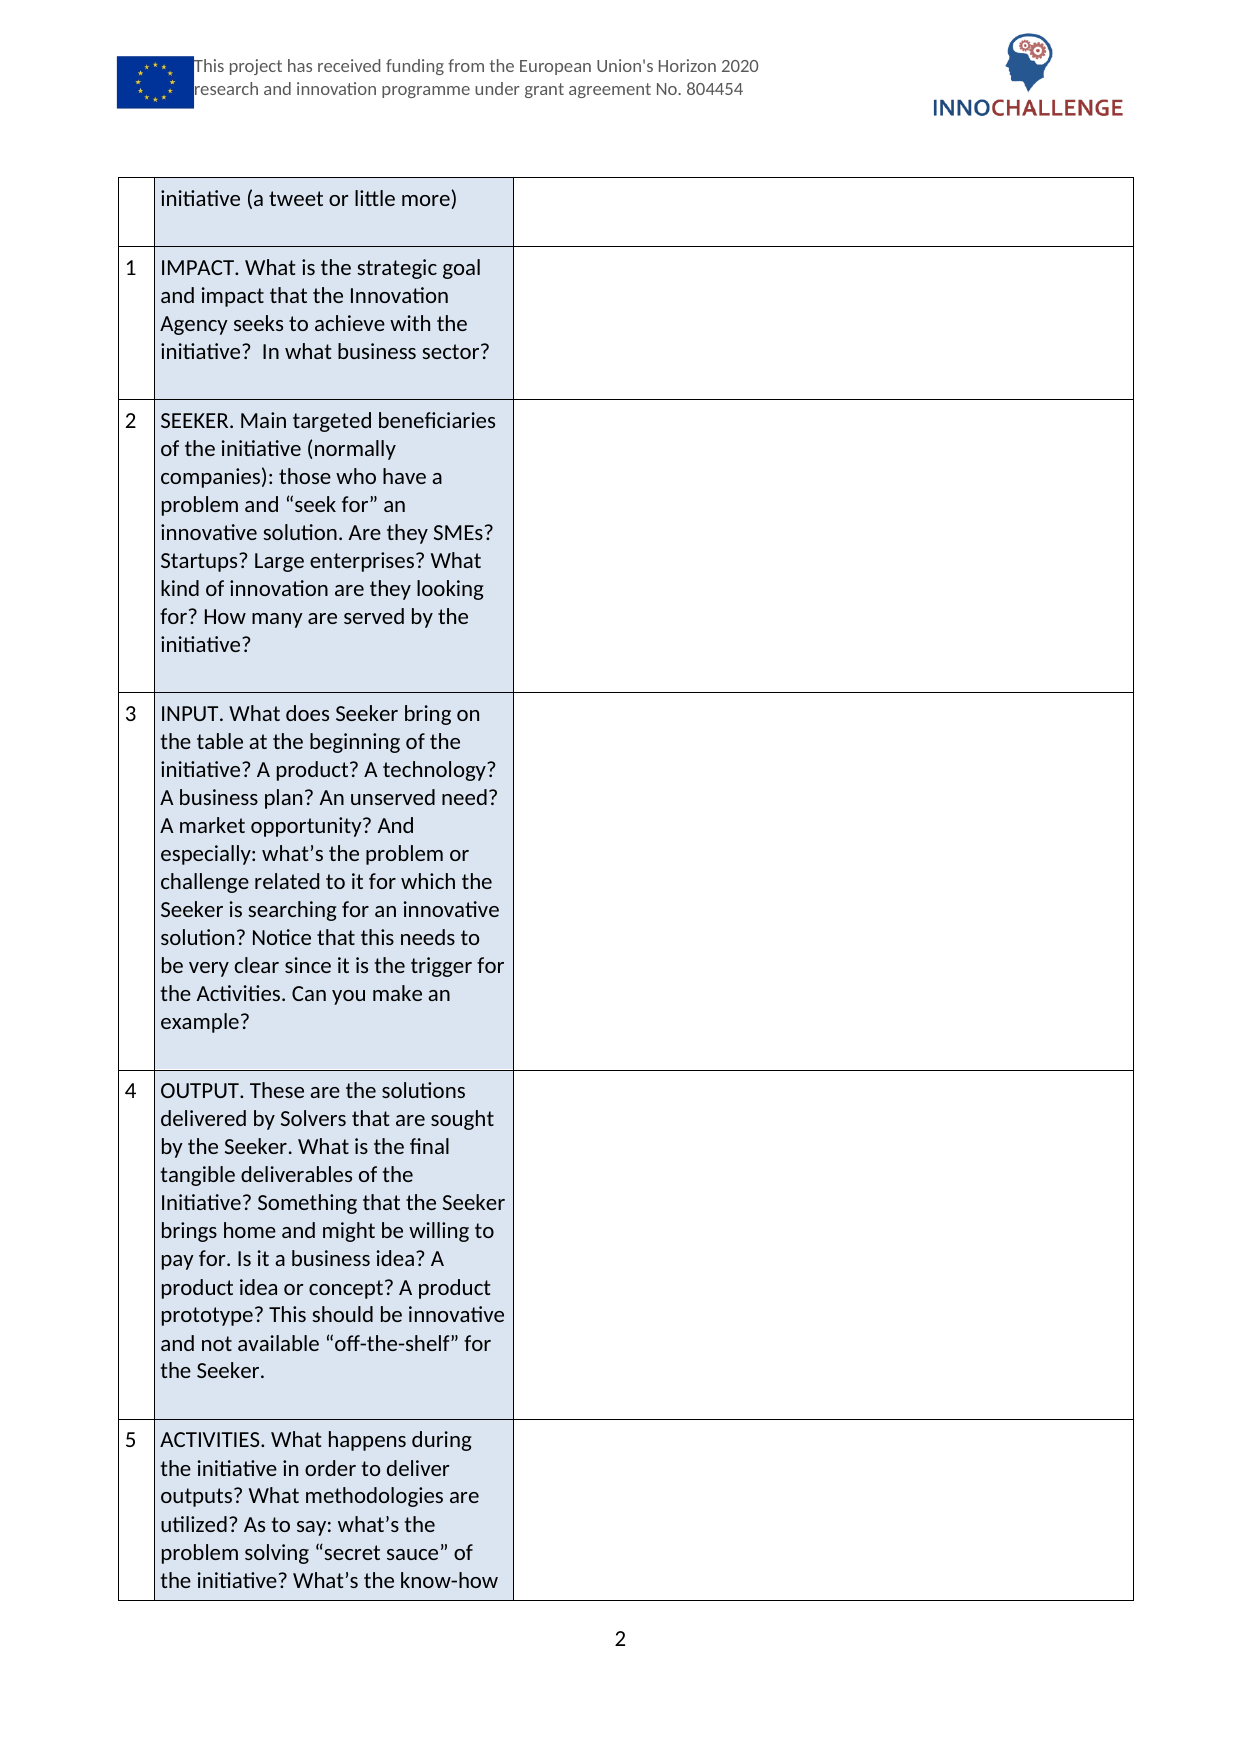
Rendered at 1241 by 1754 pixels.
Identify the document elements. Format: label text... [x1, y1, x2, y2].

table_cell IMPACT. What is the strategic goal and impact that the Innovation Agency seeks to achieve with the initiative? In what business sector? [155, 247, 513, 399]
table_cell [514, 1071, 1133, 1419]
table_cell 0 [119, 178, 154, 246]
table_cell SEEKER. Main targeted beneficiaries of the initiative (normally companies): those who have a problem and “seek for” an innovative solution. Are they SMEs? Startups? Large enterprises? What kind of innovation are they looking for? How many are served by the initiative? [155, 400, 513, 692]
table_cell 1 [119, 247, 154, 399]
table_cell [155, 1420, 513, 1600]
table_cell 4 [119, 1071, 154, 1419]
table_cell OUTPUT. These are the solutions delivered by Solvers that are sought by the Seeker. What is the final tangible deliverables of the Initiative? Something that the Seeker brings home and might be willing to pay for. Is it a business idea? A product idea or concept? A product prototype? This should be innovative and not available “off-the-shelf” for the Seeker. [155, 1071, 513, 1419]
table_cell 2 [119, 400, 154, 692]
table_cell 5 [119, 1420, 154, 1600]
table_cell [155, 178, 513, 246]
table_cell INPUT. What does Seeker bring on the table at the beginning of the initiative? A product? A technology? A business plan? An unserved need? A market opportunity? And especially: what’s the problem or challenge related to it for which the Seeker is searching for an innovative solution? Notice that this needs to be very clear since it is the trigger for the Activities. Can you make an example? [155, 693, 513, 1069]
table_cell 3 [119, 693, 154, 1069]
table_cell [514, 400, 1133, 692]
table_cell [514, 247, 1133, 399]
picture [917, 32, 1138, 136]
table_cell [514, 1420, 1133, 1600]
table_cell [514, 178, 1133, 246]
picture [107, 46, 205, 121]
table_cell [514, 693, 1133, 1069]
